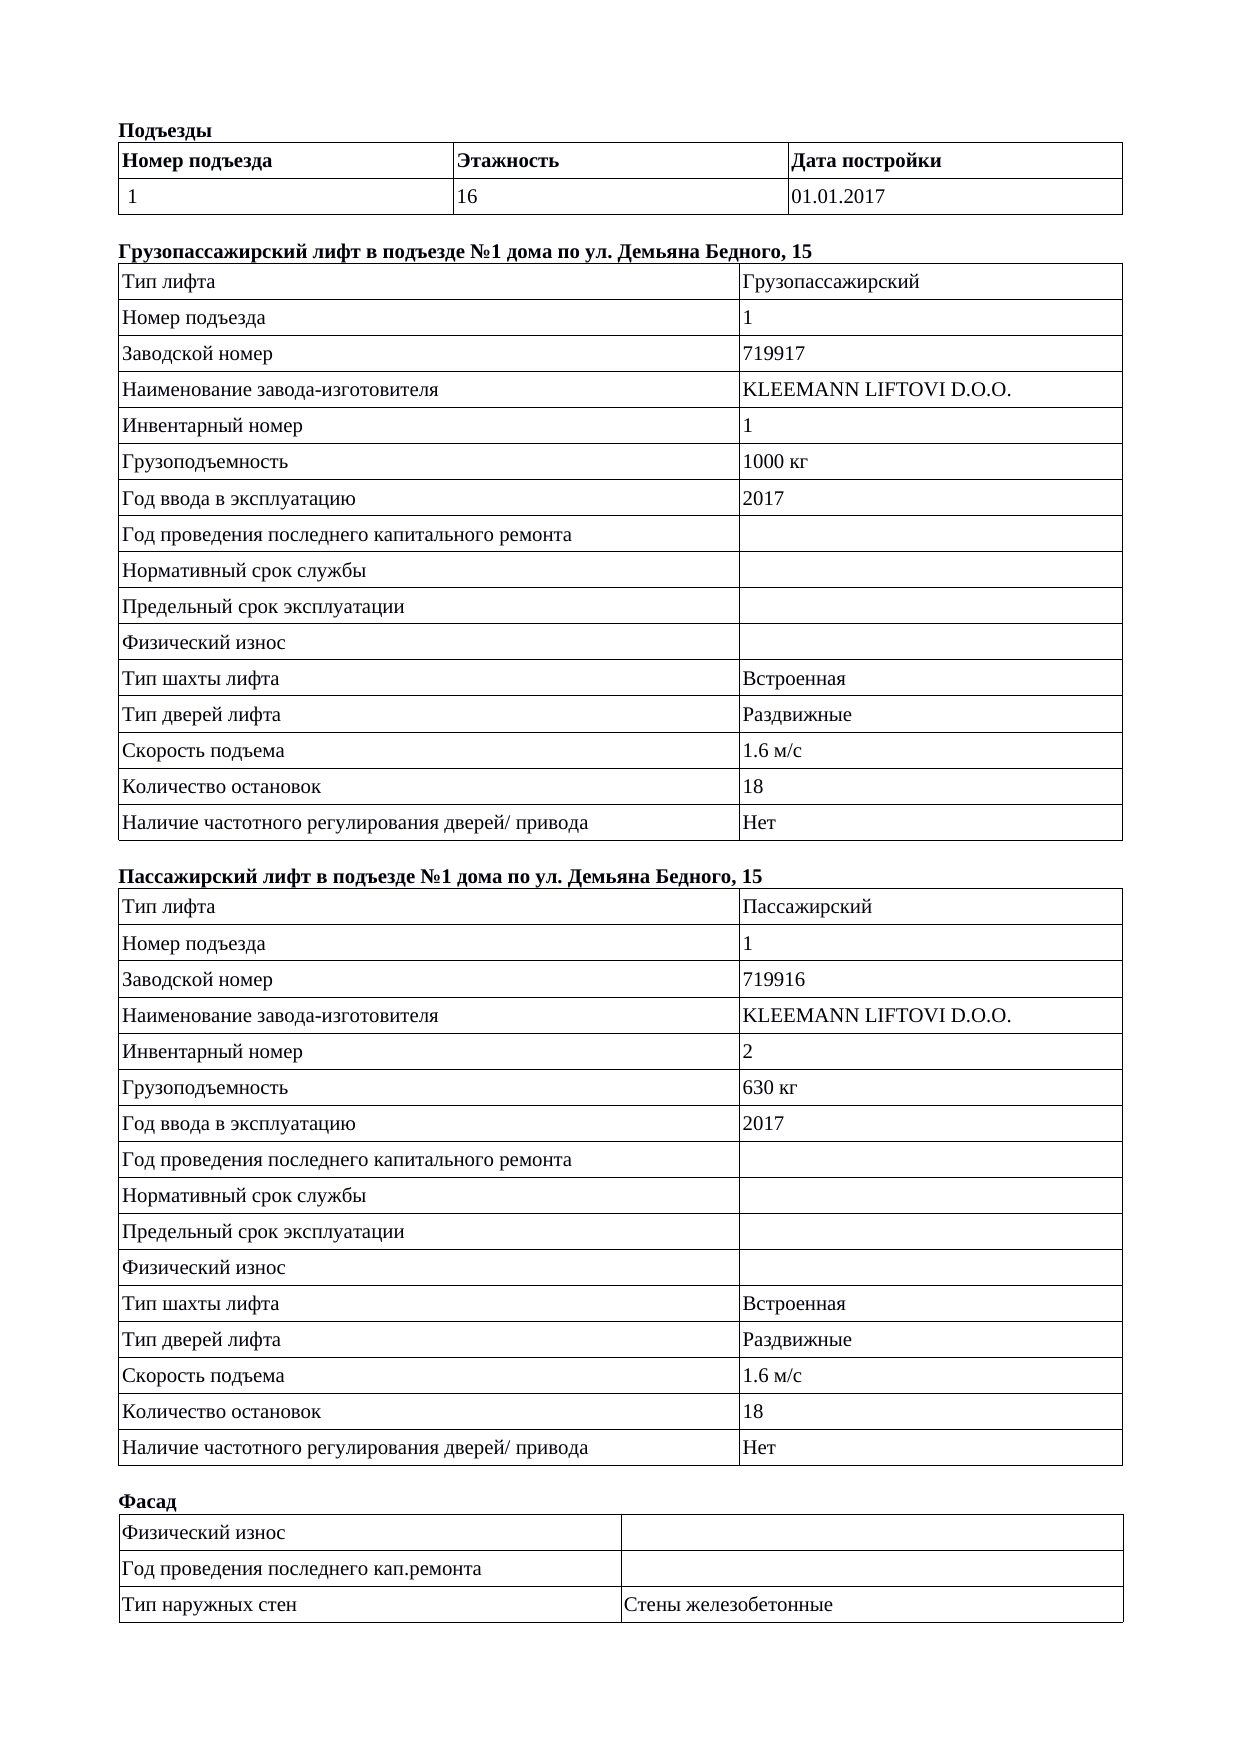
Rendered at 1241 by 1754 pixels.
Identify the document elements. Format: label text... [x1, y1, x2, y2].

table_cell 1.6 м/с [740, 1358, 1122, 1393]
table_cell Скорость подъема [119, 1358, 739, 1393]
table_cell 630 кг [740, 1070, 1122, 1104]
table_cell Физический износ [119, 1250, 739, 1285]
table_header [622, 1515, 1123, 1549]
text Фасад [118, 1489, 1122, 1513]
table_cell Тип дверей лифта [119, 1322, 739, 1357]
table_cell 719916 [740, 961, 1122, 996]
table_cell [740, 1178, 1122, 1213]
table_cell Год проведения последнего капитального ремонта [119, 516, 739, 551]
table_cell [740, 1214, 1122, 1249]
table_cell 01.01.2017 [789, 179, 1122, 214]
table_cell 1.6 м/с [740, 733, 1122, 767]
table_cell 16 [454, 179, 788, 214]
table_cell Нормативный срок службы [119, 1178, 739, 1213]
table_cell Год ввода в эксплуатацию [119, 1106, 739, 1141]
text Подъезды [118, 118, 1122, 142]
table_cell 2017 [740, 480, 1122, 515]
table_cell Предельный срок эксплуатации [119, 588, 739, 623]
table_cell 1 [740, 925, 1122, 960]
table_cell 18 [740, 1394, 1122, 1429]
table_cell Инвентарный номер [119, 408, 739, 443]
table_cell Номер подъезда [119, 300, 739, 335]
table_header Этажность [454, 143, 788, 178]
table_cell Тип шахты лифта [119, 660, 739, 695]
table_cell 1 [119, 179, 453, 214]
table_cell 2 [740, 1034, 1122, 1068]
table_cell Предельный срок эксплуатации [119, 1214, 739, 1249]
table_cell Нет [740, 805, 1122, 839]
table_cell Наличие частотного регулирования дверей/ привода [119, 1430, 739, 1465]
table_cell Год ввода в эксплуатацию [119, 480, 739, 515]
table_cell KLEEMANN LIFTOVI D.O.O. [740, 998, 1122, 1032]
table_cell 1000 кг [740, 444, 1122, 479]
table_cell Встроенная [740, 660, 1122, 695]
table_cell Грузоподъемность [119, 444, 739, 479]
table_cell Наименование завода-изготовителя [119, 372, 739, 407]
table_cell Тип шахты лифта [119, 1286, 739, 1321]
table_cell Тип дверей лифта [119, 696, 739, 731]
table_cell Инвентарный номер [119, 1034, 739, 1068]
table_cell Заводской номер [119, 961, 739, 996]
table_cell Грузоподъемность [119, 1070, 739, 1104]
table_header Номер подъезда [119, 143, 453, 178]
table_cell Раздвижные [740, 1322, 1122, 1357]
table_cell [740, 1250, 1122, 1285]
table_cell Нормативный срок службы [119, 552, 739, 587]
table_cell [740, 552, 1122, 587]
text Грузопассажирский лифт в подъезде №1 дома по ул. Демьяна Бедного, 15 [118, 215, 1122, 263]
table_cell [740, 516, 1122, 551]
table_header Физический износ [120, 1515, 621, 1549]
table_cell Количество остановок [119, 1394, 739, 1429]
table_cell Количество остановок [119, 769, 739, 803]
table_header Дата постройки [789, 143, 1122, 178]
table_cell [740, 588, 1122, 623]
table_cell Заводской номер [119, 336, 739, 371]
table_cell Тип наружных стен [120, 1587, 621, 1622]
table_cell 1 [740, 300, 1122, 335]
table_header Тип лифта [119, 264, 739, 299]
table_header Грузопассажирский [740, 264, 1122, 299]
table_cell KLEEMANN LIFTOVI D.O.O. [740, 372, 1122, 407]
table_cell 18 [740, 769, 1122, 803]
table_cell [740, 624, 1122, 659]
table_cell Физический износ [119, 624, 739, 659]
table_cell Стены железобетонные [622, 1587, 1123, 1622]
table_cell [740, 1142, 1122, 1177]
table_cell Нет [740, 1430, 1122, 1465]
text Пассажирский лифт в подъезде №1 дома по ул. Демьяна Бедного, 15 [118, 841, 1122, 888]
table_cell Наименование завода-изготовителя [119, 998, 739, 1032]
table_cell Встроенная [740, 1286, 1122, 1321]
table_cell Скорость подъема [119, 733, 739, 767]
table_header Тип лифта [119, 889, 739, 924]
table_cell Год проведения последнего кап.ремонта [120, 1551, 621, 1586]
table_cell Раздвижные [740, 696, 1122, 731]
table_cell 2017 [740, 1106, 1122, 1141]
table_cell Год проведения последнего капитального ремонта [119, 1142, 739, 1177]
table_cell Наличие частотного регулирования дверей/ привода [119, 805, 739, 839]
table_cell 1 [740, 408, 1122, 443]
table_cell [622, 1551, 1123, 1586]
table_cell 719917 [740, 336, 1122, 371]
table_cell Номер подъезда [119, 925, 739, 960]
table_header Пассажирский [740, 889, 1122, 924]
